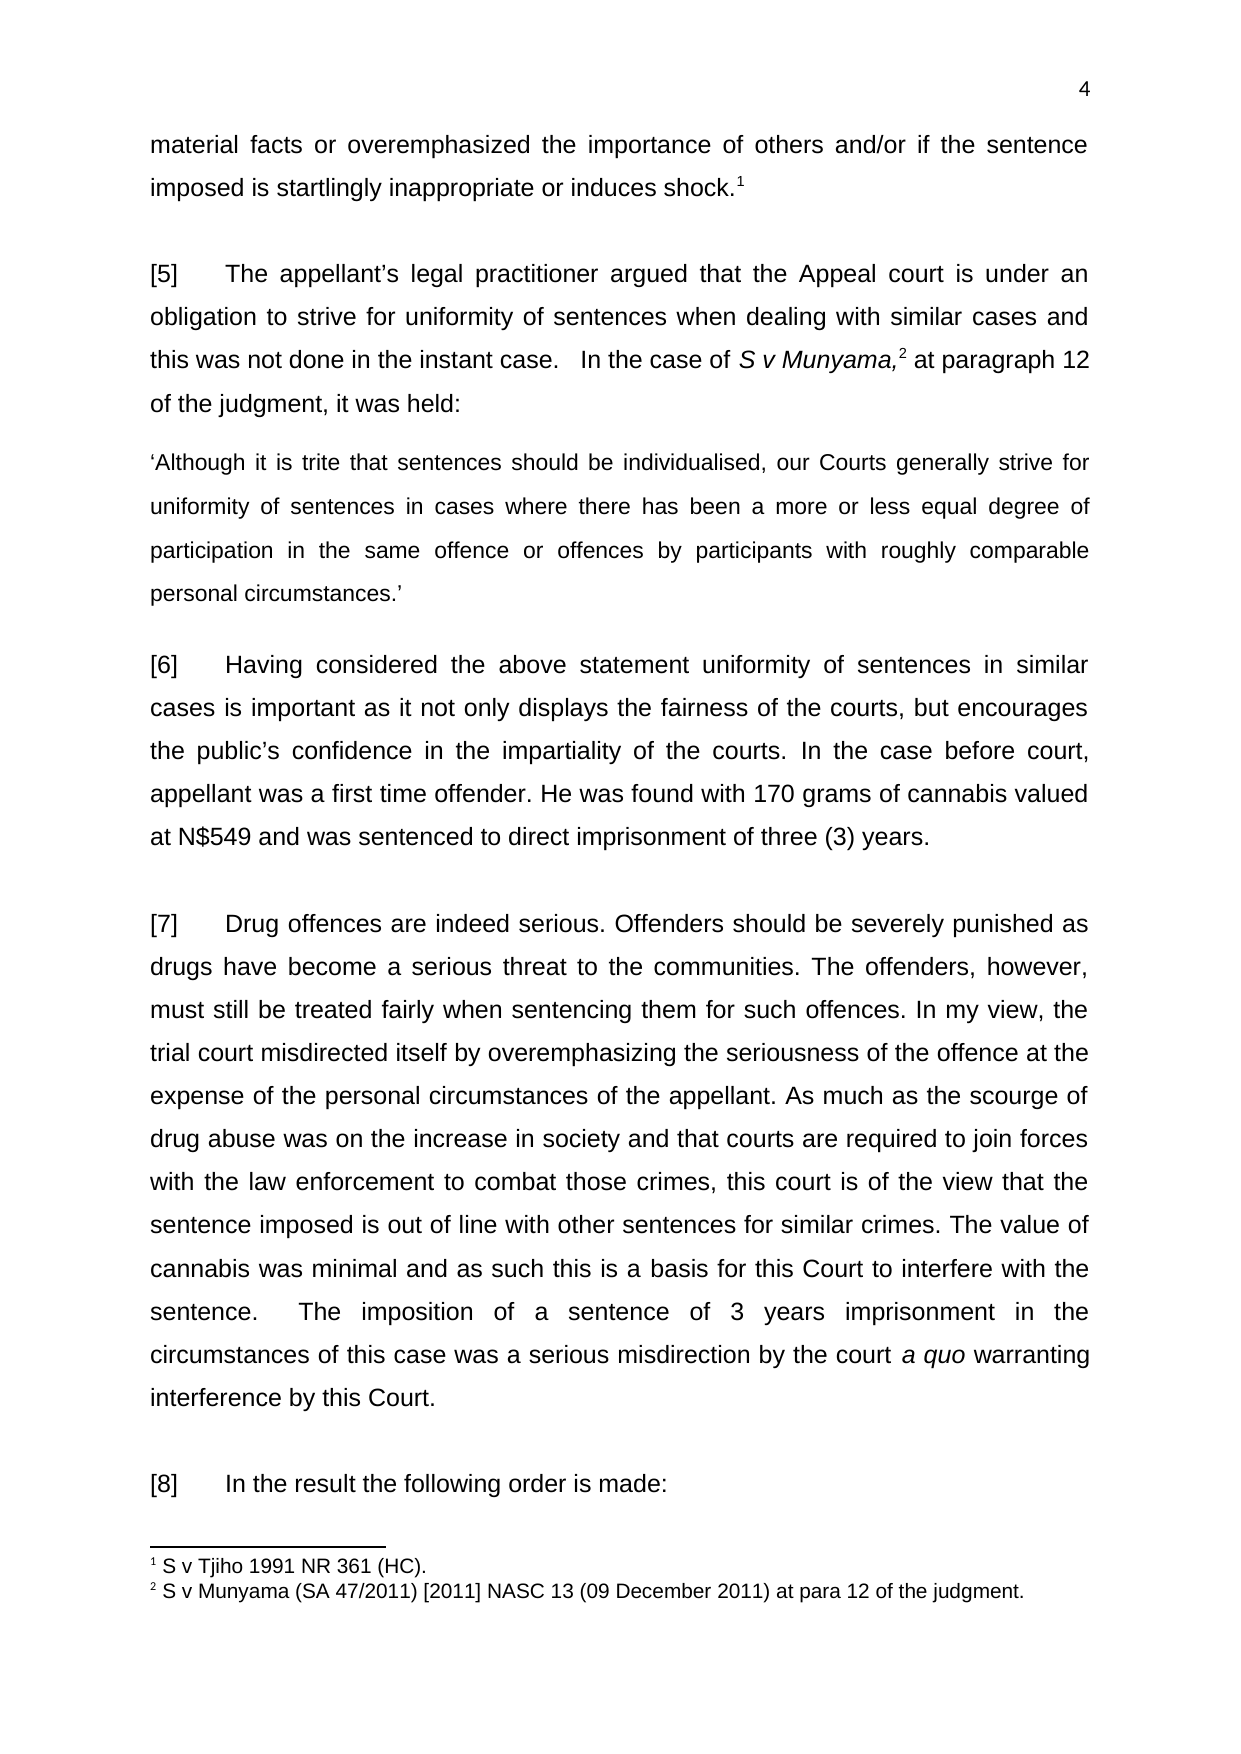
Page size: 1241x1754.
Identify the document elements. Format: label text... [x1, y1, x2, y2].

text ‘Although it is trite that sentences should be individualised, our Courts generally strive for uniformity of sentences in cases where there has been a more or less equal degree of participation in the same offence or offences by participants with roughly comparable personal circumstances.’ [150, 432, 1090, 607]
text [8] In the result the following order is made: [150, 1469, 1090, 1498]
text [7] Drug offences are indeed serious. Offenders should be severely punished as drugs have become a serious threat to the communities. The offenders, however, must still be treated fairly when sentencing them for such offences. In my view, the trial court misdirected itself by overemphasizing the seriousness of the offence at the expense of the personal circumstances of the appellant. As much as the scourge of drug abuse was on the increase in society and that courts are required to join forces with the law enforcement to combat those crimes, this court is of the view that the sentence imposed is out of line with other sentences for similar crimes. The value of cannabis was minimal and as such this is a basis for this Court to interfere with the sentence. The imposition of a sentence of 3 years imprisonment in the circumstances of this case was a serious misdirection by the court a quo warranting interference by this Court. [150, 908, 1090, 1412]
text [5] The appellant’s legal practitioner argued that the Appeal court is under an obligation to strive for uniformity of sentences when dealing with similar cases and this was not done in the instant case. In the case of S v Munyama, at paragraph 12 of the judgment, it was held: [150, 259, 1090, 417]
text [6] Having considered the above statement uniformity of sentences in similar cases is important as it not only displays the fairness of the courts, but encourages the public’s confidence in the impartiality of the courts. In the case before court, appellant was a first time offender. He was found with 170 grams of cannabis valued at N$549 and was sentenced to direct imprisonment of three (3) years. [150, 650, 1090, 851]
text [150, 130, 1090, 202]
